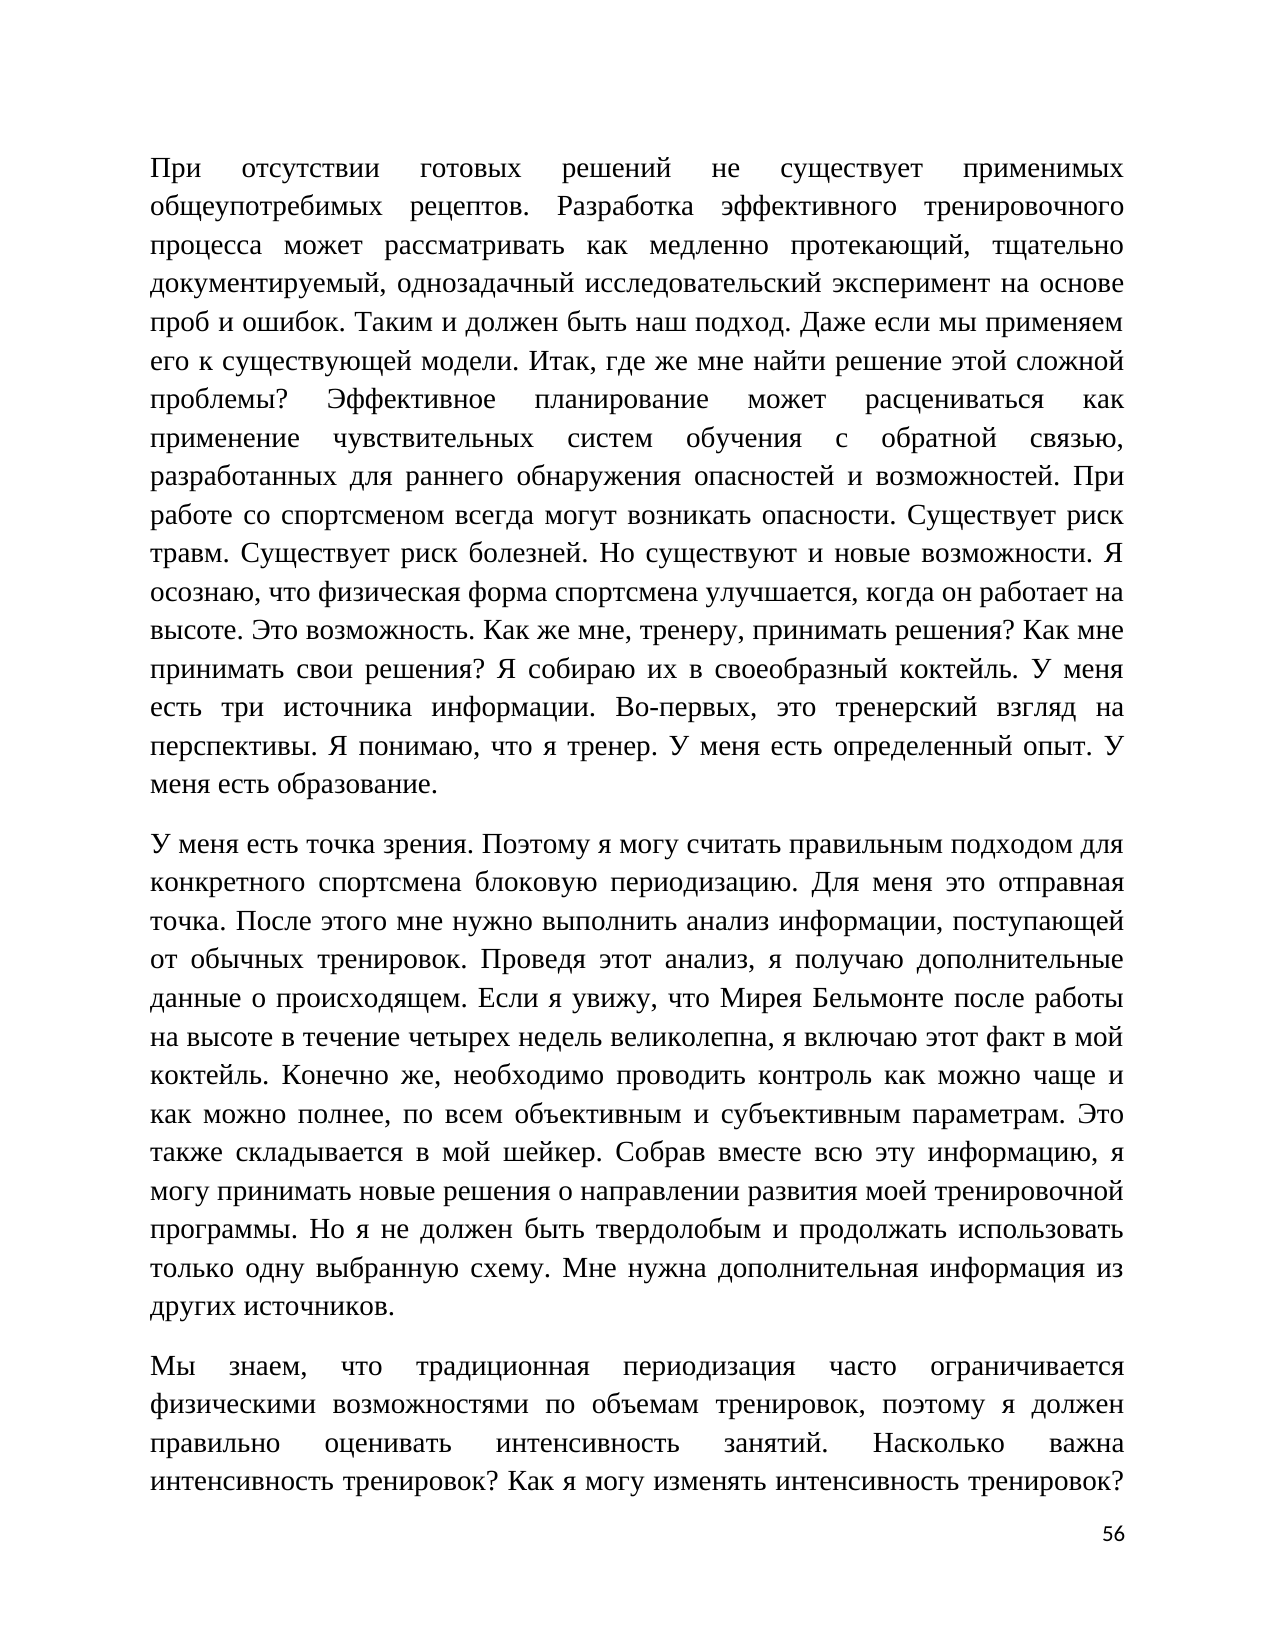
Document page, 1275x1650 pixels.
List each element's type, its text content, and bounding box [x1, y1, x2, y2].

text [150, 1348, 1125, 1497]
text У меня есть точка зрения. Поэтому я могу считать правильным подходом для конкретного спортсмена блоковую периодизацию. Для меня это отправная точка. После этого мне нужно выполнить анализ информации, поступающей от обычных тренировок. Проведя этот анализ, я получаю дополнительные данные о происходящем. Если я увижу, что Мирея Бельмонте после работы на высоте в течение четырех недель великолепна, я включаю этот факт в мой коктейль. Конечно же, необходимо проводить контроль как можно чаще и как можно полнее, по всем объективным и субъективным параметрам. Это также складывается в мой шейкер. Собрав вместе всю эту информацию, я могу принимать новые решения о направлении развития моей тренировочной программы. Но я не должен быть твердолобым и продолжать использовать только одну выбранную схему. Мне нужна дополнительная информация из других источников. [150, 826, 1125, 1322]
text При отсутствии готовых решений не существует применимых общеупотребимых рецептов. Разработка эффективного тренировочного процесса может рассматривать как медленно протекающий, тщательно документируемый, однозадачный исследовательский эксперимент на основе проб и ошибок. Таким и должен быть наш подход. Даже если мы применяем его к существующей модели. Итак, где же мне найти решение этой сложной проблемы? Эффективное планирование может расцениваться как применение чувствительных систем обучения с обратной связью, разработанных для раннего обнаружения опасностей и возможностей. При работе со спортсменом всегда могут возникать опасности. Существует риск травм. Существует риск болезней. Но существуют и новые возможности. Я осознаю, что физическая форма спортсмена улучшается, когда он работает на высоте. Это возможность. Как же мне, тренеру, принимать решения? Как мне принимать свои решения? Я собираю их в своеобразный коктейль. У меня есть три источника информации. Во-первых, это тренерский взгляд на перспективы. Я понимаю, что я тренер. У меня есть определенный опыт. У меня есть образование. [150, 150, 1125, 800]
